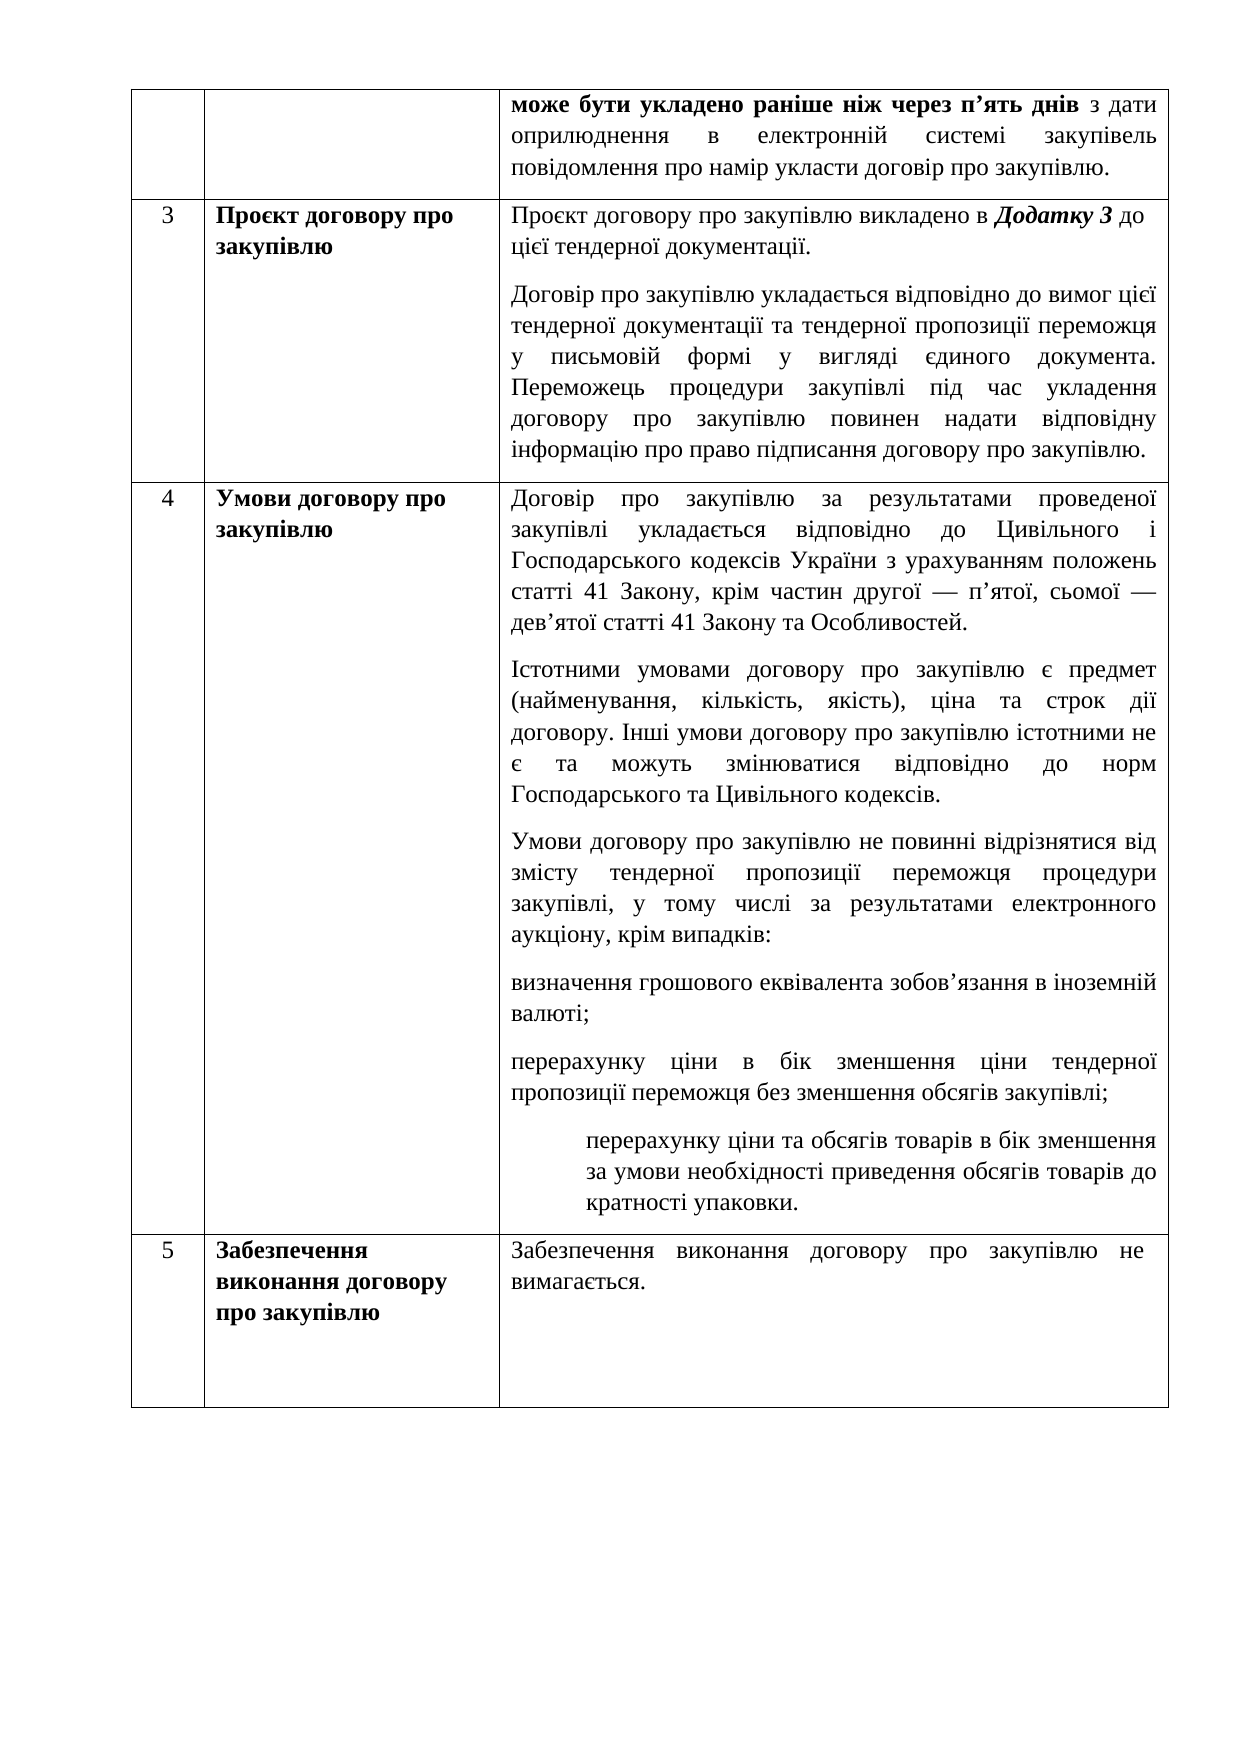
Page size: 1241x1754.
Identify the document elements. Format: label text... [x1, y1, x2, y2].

table_cell Договір про закупівлю за результатами проведеної закупівлі укладається відповідно до Цивільного і Господарського кодексів України з урахуванням положень статті 41 Закону, крім частин другої — п’ятої, сьомої — дев’ятої статті 41 Закону та Особливостей. Істотними умовами договору про закупівлю є предмет (найменування, кількість, якість), ціна та строк дії договору. Інші умови договору про закупівлю істотними не є та можуть змінюватися відповідно до норм Господарського та Цивільного кодексів. Умови договору про закупівлю не повинні відрізнятися від змісту тендерної пропозиції переможця процедури закупівлі, у тому числі за результатами електронного аукціону, крім випадків: визначення грошового еквівалента зобов’язання в іноземній валюті; перерахунку ціни в бік зменшення ціни тендерної пропозиції переможця без зменшення обсягів закупівлі; перерахунку ціни та обсягів товарів в бік зменшення за умови необхідності приведення обсягів товарів до кратності упаковки. [500, 483, 1168, 1234]
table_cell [500, 90, 1168, 199]
table_cell Умови договору про закупівлю [205, 483, 499, 1234]
table_cell 3 [132, 200, 204, 482]
table_cell Забезпечення виконання договору про закупівлю не вимагається. [500, 1235, 1168, 1407]
table_cell Проєкт договору про закупівлю викладено в Додатку 3 до цієї тендерної документації. Договір про закупівлю укладається відповідно до вимог цієї тендерної документації та тендерної пропозиції переможця у письмовій формі у вигляді єдиного документа. Переможець процедури закупівлі під час укладення договору про закупівлю повинен надати відповідну інформацію про право підписання договору про закупівлю. [500, 200, 1168, 482]
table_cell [205, 90, 499, 199]
table_cell Забезпечення виконання договору про закупівлю [205, 1235, 499, 1407]
table_cell 5 [132, 1235, 204, 1407]
table_cell Проєкт договору про закупівлю [205, 200, 499, 482]
table_cell 4 [132, 483, 204, 1234]
table_cell 2 [132, 90, 204, 199]
